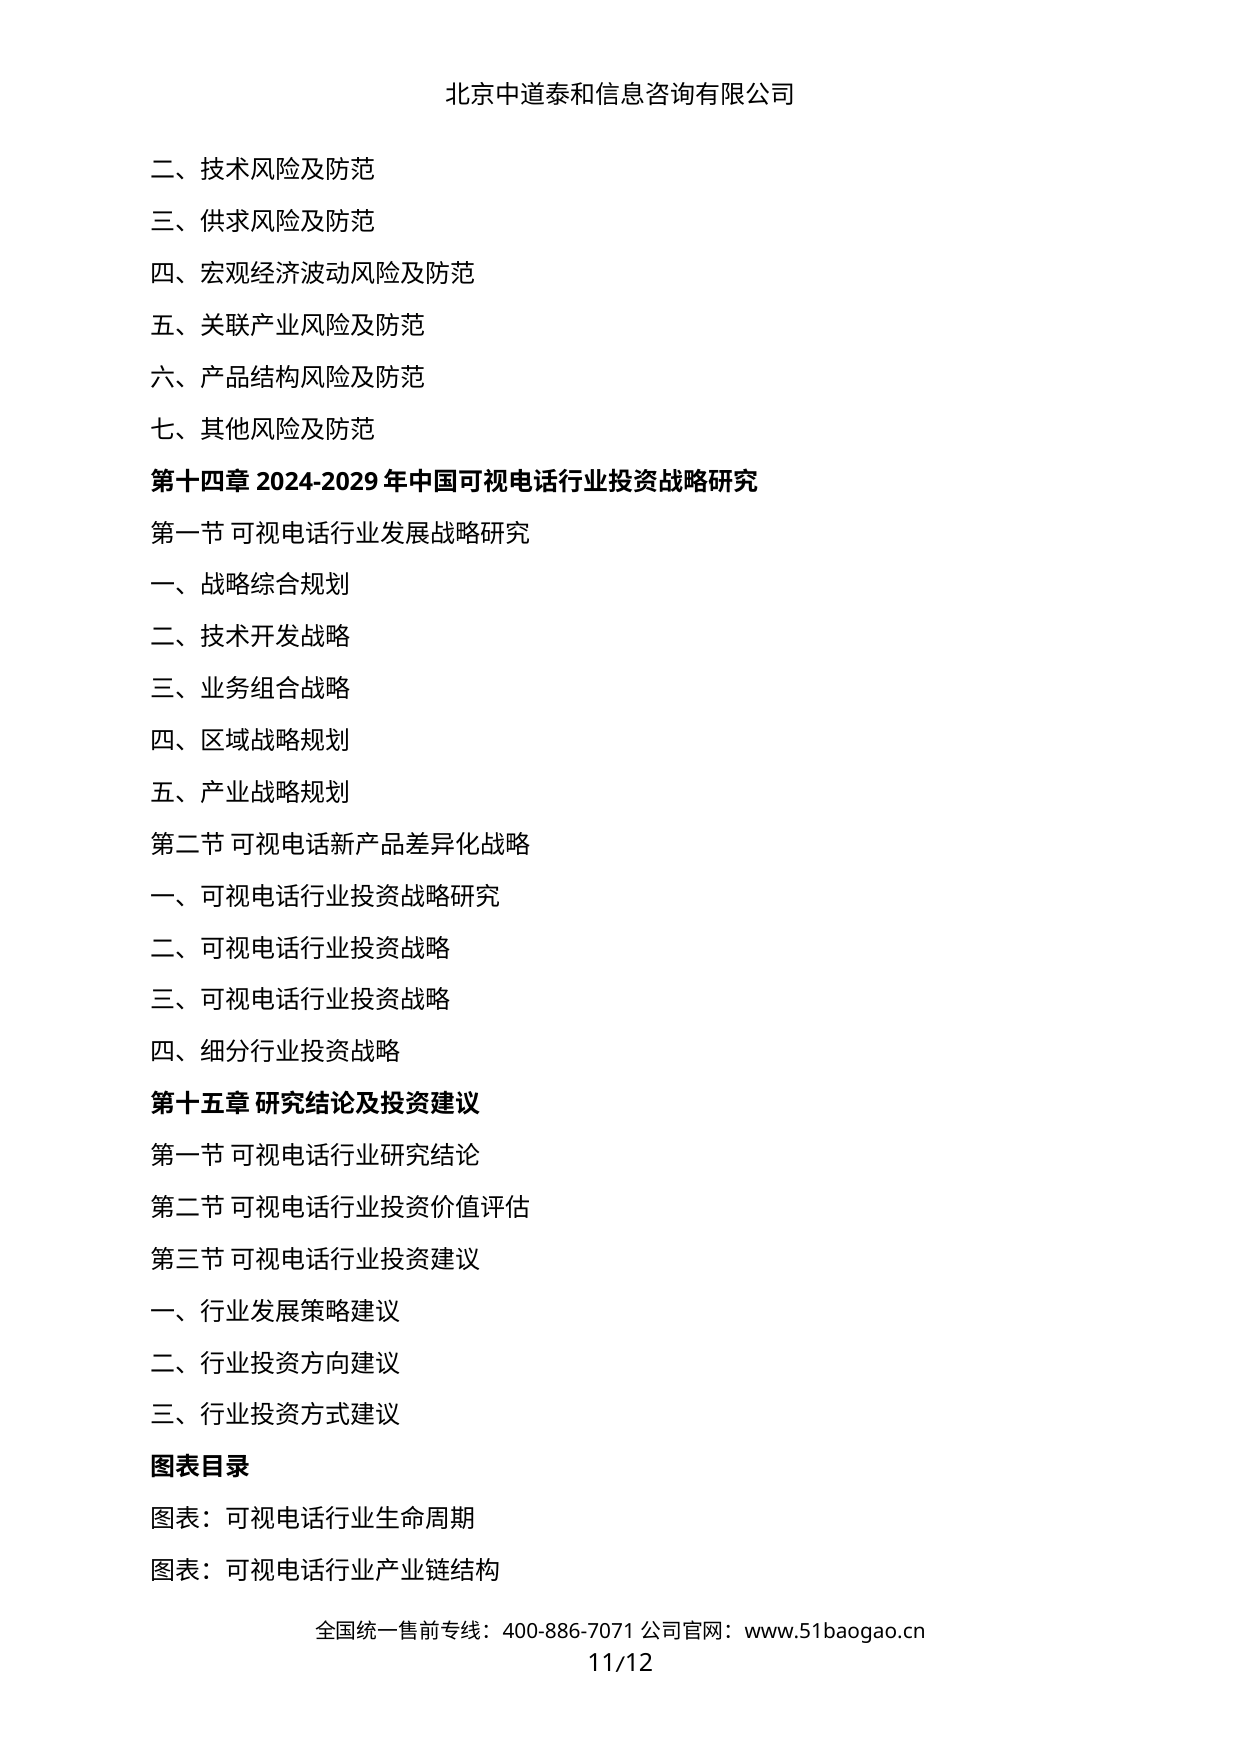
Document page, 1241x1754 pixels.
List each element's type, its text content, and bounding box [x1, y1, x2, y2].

text 第二节 可视电话行业投资价值评估 [150, 1187, 1090, 1224]
text 图表：可视电话行业产业链结构 [150, 1551, 1090, 1587]
text 五、关联产业风险及防范 [150, 306, 1090, 342]
text 四、宏观经济波动风险及防范 [150, 254, 1090, 290]
text 三、供求风险及防范 [150, 202, 1090, 238]
text 二、技术开发战略 [150, 617, 1090, 653]
text 三、行业投资方式建议 [150, 1395, 1090, 1431]
text 第一节 可视电话行业发展战略研究 [150, 513, 1090, 549]
text 第二节 可视电话新产品差异化战略 [150, 824, 1090, 861]
text 图表目录 [150, 1447, 1090, 1483]
text 一、可视电话行业投资战略研究 [150, 876, 1090, 912]
text 第三节 可视电话行业投资建议 [150, 1239, 1090, 1276]
text 二、可视电话行业投资战略 [150, 928, 1090, 964]
text 三、业务组合战略 [150, 669, 1090, 705]
text 四、细分行业投资战略 [150, 1032, 1090, 1068]
text 四、区域战略规划 [150, 721, 1090, 757]
text 一、战略综合规划 [150, 565, 1090, 601]
text 第一节 可视电话行业研究结论 [150, 1136, 1090, 1172]
text 图表：可视电话行业生命周期 [150, 1499, 1090, 1535]
text 六、产品结构风险及防范 [150, 357, 1090, 394]
text 二、行业投资方向建议 [150, 1343, 1090, 1379]
text 七、其他风险及防范 [150, 409, 1090, 446]
text 二、技术风险及防范 [150, 150, 1090, 186]
text 第十五章 研究结论及投资建议 [150, 1084, 1090, 1120]
text 三、可视电话行业投资战略 [150, 980, 1090, 1016]
text 第十四章 2024-2029年中国可视电话行业投资战略研究 [150, 461, 1090, 497]
text 五、产业战略规划 [150, 772, 1090, 809]
text 一、行业发展策略建议 [150, 1291, 1090, 1327]
